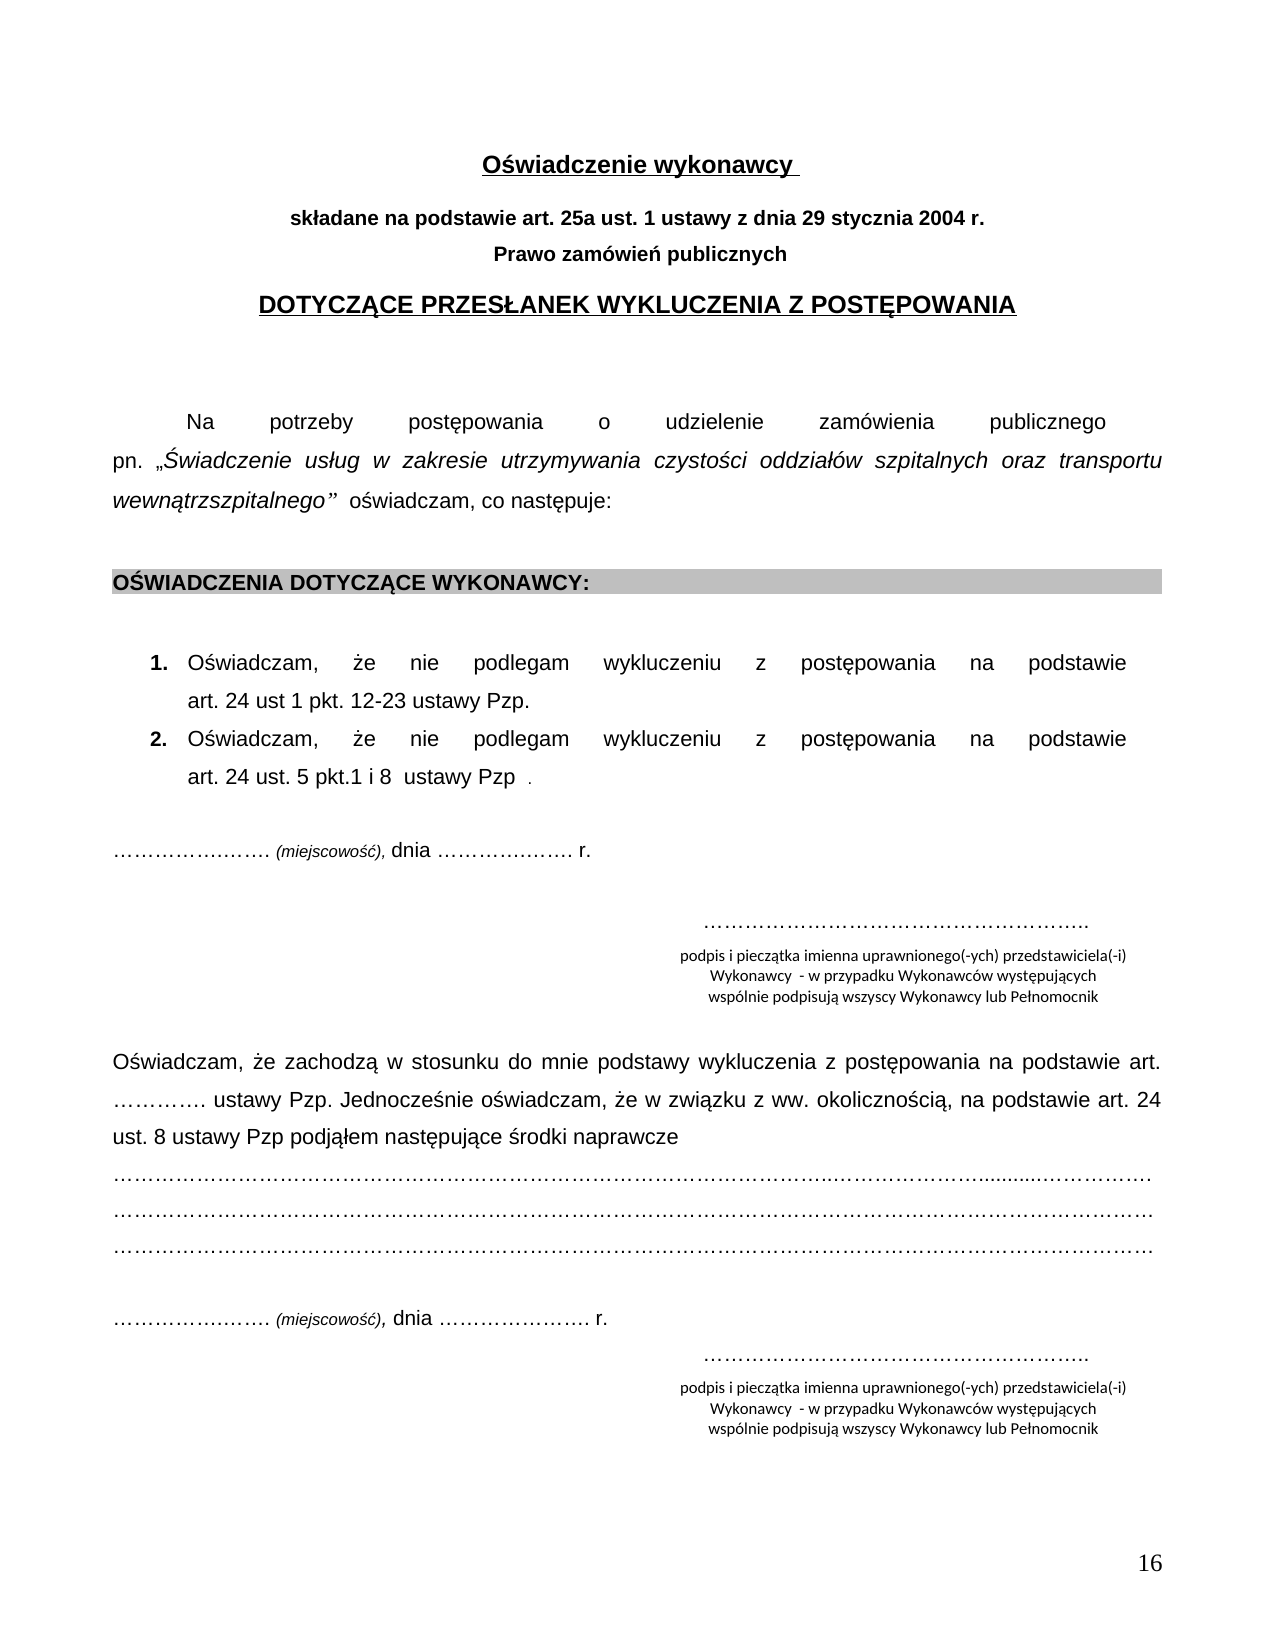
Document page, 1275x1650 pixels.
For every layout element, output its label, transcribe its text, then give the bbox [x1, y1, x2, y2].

text Wykonawcy - w przypadku Wykonawców występujących [614, 1398, 1162, 1418]
text DOTYCZĄCE PRZESŁANEK WYKLUCZENIA Z POSTĘPOWANIA [112, 290, 1162, 319]
text Oświadczam, że zachodzą w stosunku do mnie podstawy wykluczenia z postępowania na podstawie art. …………. ustawy Pzp. Jednocześnie oświadczam, że w związku z ww. okolicznością, na podstawie art. 24 ust. 8 ustawy Pzp podjąłem następujące środki naprawcze [112, 1049, 1162, 1149]
text Wykonawcy - w przypadku Wykonawców występujących [614, 966, 1162, 986]
text podpis i pieczątka imienna uprawnionego(-ych) przedstawiciela(-i) [614, 1378, 1162, 1398]
text Oświadczenie wykonawcy [112, 150, 1162, 179]
text …………….……. (miejscowość), dnia …………………. r. [112, 1306, 1162, 1330]
text ……………………………………………….. [112, 1342, 1162, 1366]
text składane na podstawie art. 25a ust. 1 ustawy z dnia 29 stycznia 2004 r. [112, 206, 1162, 229]
text Na potrzeby postępowania o udzielenie zamówienia publicznego pn. „Świadczenie usług w zakresie utrzymywania czystości oddziałów szpitalnych oraz transportu wewnątrzszpitalnego” oświadczam, co następuje: [112, 409, 1162, 513]
text ……………………………………………….. [112, 909, 1162, 933]
text Prawo zamówień publicznych [112, 242, 1162, 266]
text wspólnie podpisują wszyscy Wykonawcy lub Pełnomocnik [614, 1418, 1162, 1439]
list Oświadczam, że nie podlegam wykluczeniu z postępowania na podstawie art. 24 ust. 5 pkt.1 i 8 ustawy Pzp . [150, 726, 1162, 789]
list Oświadczam, że nie podlegam wykluczeniu z postępowania na podstawie art. 24 ust 1 pkt. 12-23 ustawy Pzp. [150, 650, 1162, 713]
text wspólnie podpisują wszyscy Wykonawcy lub Pełnomocnik [614, 986, 1162, 1006]
text OŚWIADCZENIA DOTYCZĄCE WYKONAWCY: [112, 569, 1162, 594]
text …………….……. (miejscowość), dnia ………….……. r. [112, 837, 1162, 861]
text podpis i pieczątka imienna uprawnionego(-ych) przedstawiciela(-i) [614, 945, 1162, 966]
text …………………………………………………………………………………………..…………………...........…………….………………………………………………………………………………………………………………………………………………………………………………………………………………………………………………………………………… [112, 1162, 1162, 1258]
